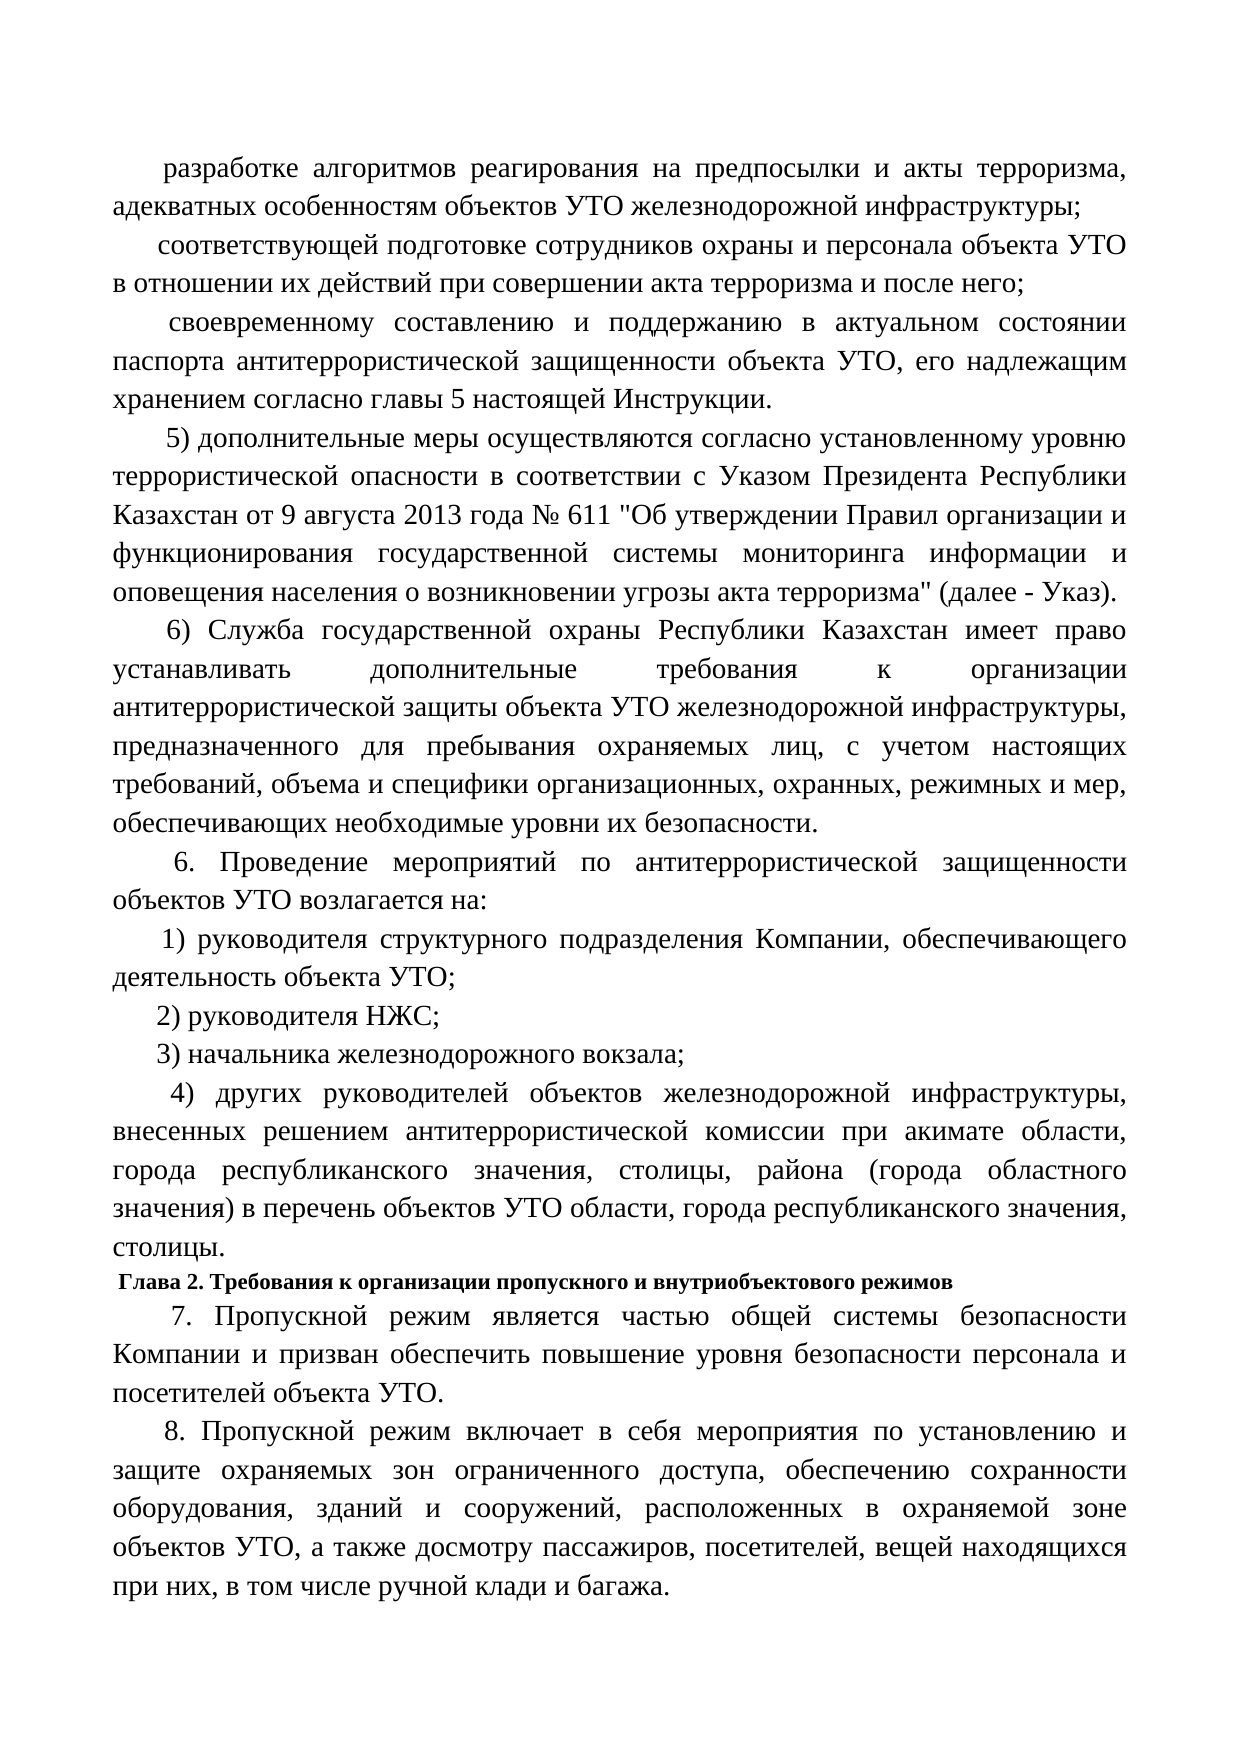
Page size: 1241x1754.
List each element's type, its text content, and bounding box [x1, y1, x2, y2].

text своевременному составлению и поддержанию в актуальном состоянии паспорта антитеррористической защищенности объекта УТО, его надлежащим хранением согласно главы 5 настоящей Инструкции. [112, 304, 1128, 415]
text Глава 2. Требования к организации пропускного и внутриобъектового режимов [112, 1268, 1128, 1294]
text 6. Проведение мероприятий по антитеррористической защищенности объектов УТО возлагается на: [112, 844, 1128, 916]
text 8. Пропускной режим включает в себя мероприятия по установлению и защите охраняемых зон ограниченного доступа, обеспечению сохранности оборудования, зданий и сооружений, расположенных в охраняемой зоне объектов УТО, а также досмотру пассажиров, посетителей, вещей находящихся при них, в том числе ручной клади и багажа. [112, 1413, 1128, 1601]
text разработке алгоритмов реагирования на предпосылки и акты терроризма, адекватных особенностям объектов УТО железнодорожной инфраструктуры; [112, 150, 1128, 222]
text 7. Пропускной режим является частью общей системы безопасности Компании и призван обеспечить повышение уровня безопасности персонала и посетителей объекта УТО. [112, 1298, 1128, 1408]
text 1) руководителя структурного подразделения Компании, обеспечивающего деятельность объекта УТО; [112, 921, 1128, 993]
text 6) Служба государственной охраны Республики Казахстан имеет право устанавливать дополнительные требования к организации антитеррористической защиты объекта УТО железнодорожной инфраструктуры, предназначенного для пребывания охраняемых лиц, с учетом настоящих требований, объема и специфики организационных, охранных, режимных и мер, обеспечивающих необходимые уровни их безопасности. [112, 612, 1128, 839]
text 3) начальника железнодорожного вокзала; [112, 1036, 1128, 1070]
text 5) дополнительные меры осуществляются согласно установленному уровню террористической опасности в соответствии с Указом Президента Республики Казахстан от 9 августа 2013 года № 611 "Об утверждении Правил организации и функционирования государственной системы мониторинга информации и оповещения населения о возникновении угрозы акта терроризма" (далее - Указ). [112, 420, 1128, 607]
text 4) других руководителей объектов железнодорожной инфраструктуры, внесенных решением антитеррористической комиссии при акимате области, города республиканского значения, столицы, района (города областного значения) в перечень объектов УТО области, города республиканского значения, столицы. [112, 1075, 1128, 1263]
text 2) руководителя НЖС; [112, 998, 1128, 1031]
text соответствующей подготовке сотрудников охраны и персонала объекта УТО в отношении их действий при совершении акта терроризма и после него; [112, 227, 1128, 299]
